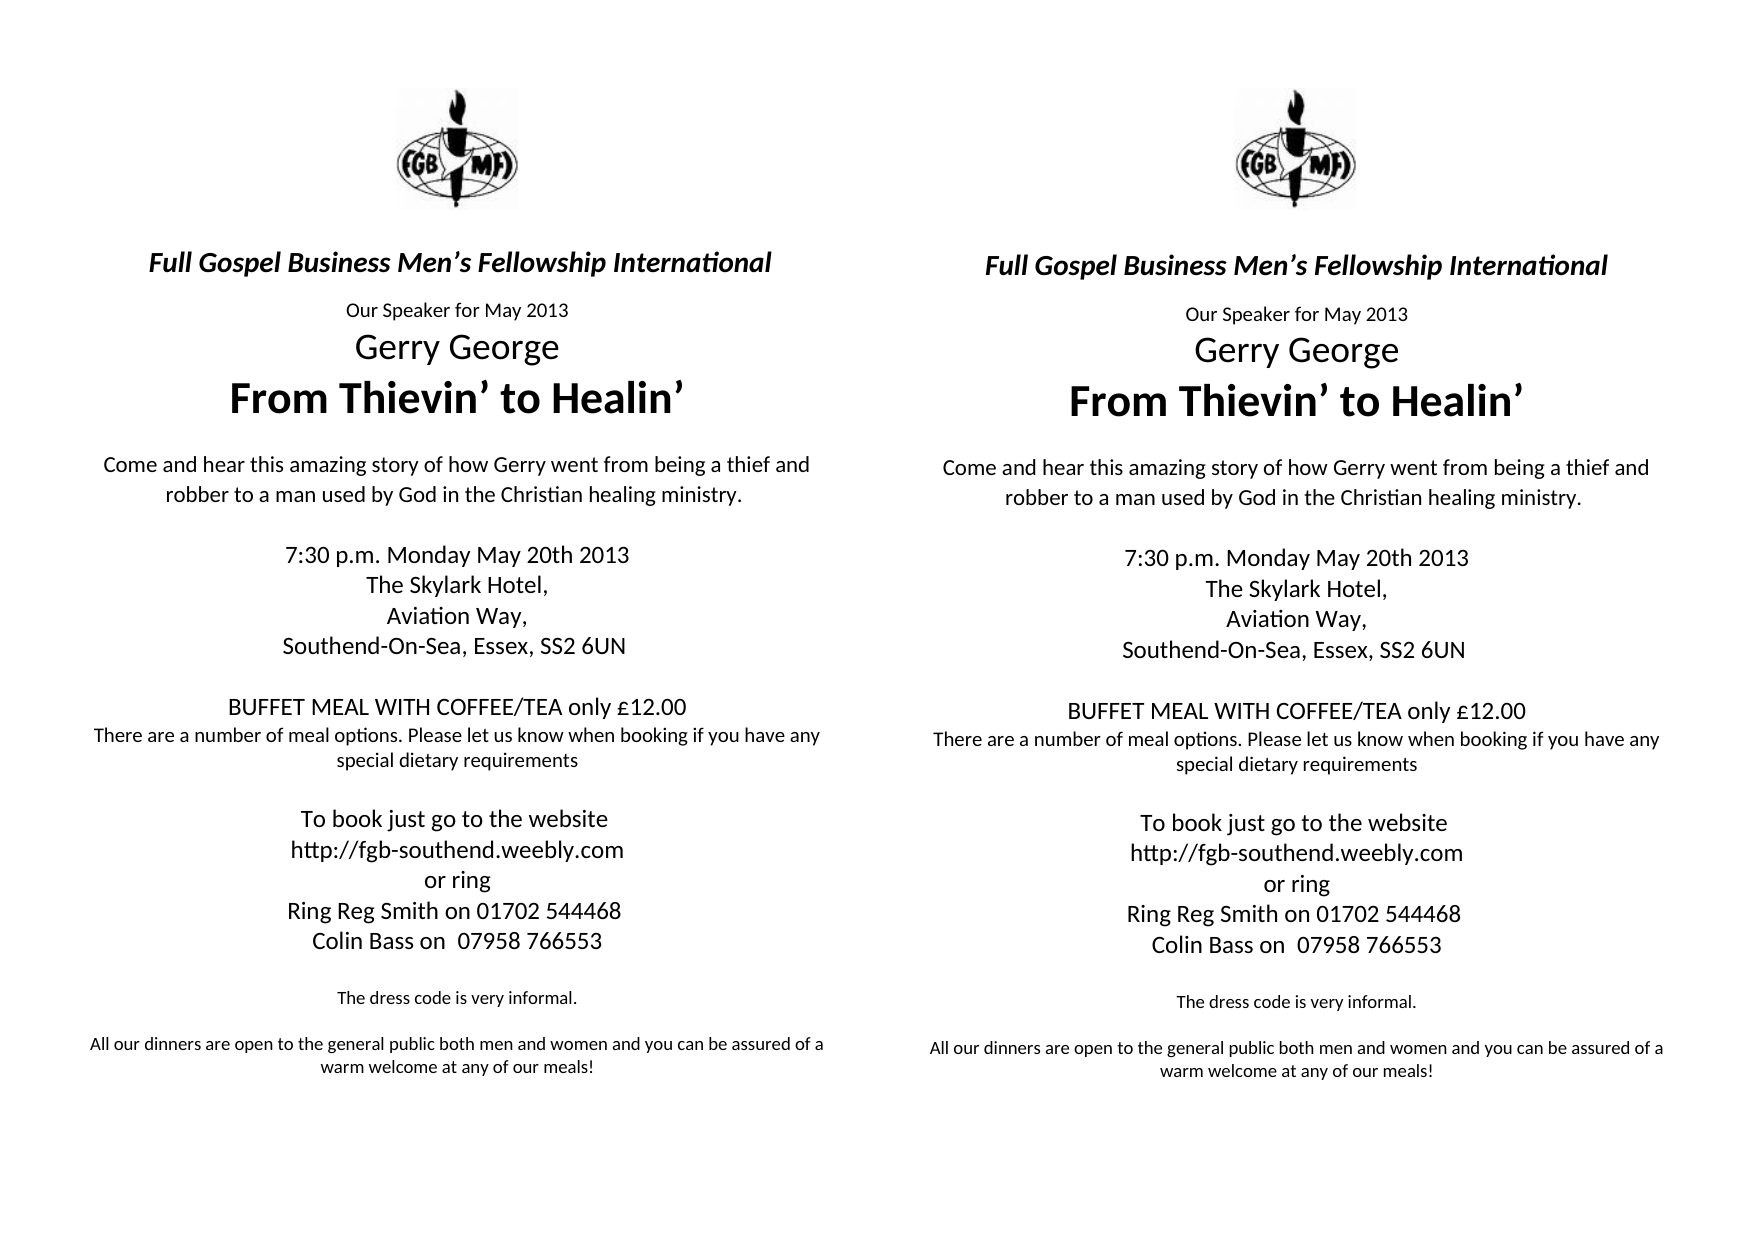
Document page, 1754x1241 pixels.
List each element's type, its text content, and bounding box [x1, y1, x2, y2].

text Aviation Way, [75, 600, 839, 631]
text Southend-On-Sea, Essex, SS2 6UN BUFFET MEAL WITH COFFEE/TEA only £12.00 There are a number of meal options. Please let us know when booking if you have any special dietary requirements [75, 631, 839, 773]
picture [395, 88, 518, 210]
text All our dinners are open to the general public both men and women and you can be assured of a warm welcome at any of our meals! [914, 1036, 1679, 1082]
text Aviation Way, [914, 604, 1679, 634]
text All our dinners are open to the general public both men and women and you can be assured of a warm welcome at any of our meals! [75, 1032, 839, 1078]
text Southend-On-Sea, Essex, SS2 6UN BUFFET MEAL WITH COFFEE/TEA only £12.00 There are a number of meal options. Please let us know when booking if you have any special dietary requirements [914, 634, 1679, 777]
text Our Speaker for May 2013 Gerry George From Thievin’ to Healin’ Come and hear this amazing story of how Gerry went from being a thief and robber to a man used by God in the Christian healing ministry. 7:30 p.m. Monday May 20th 2013 The Skylark Hotel, [75, 297, 839, 600]
text To book just go to the website http://fgb-southend.weebly.com or ring Ring Reg Smith on 01702 544468 Colin Bass on 07958 766553 The dress code is very informal. [75, 773, 839, 1009]
picture [1234, 88, 1357, 210]
text Our Speaker for May 2013 Gerry George From Thievin’ to Healin’ Come and hear this amazing story of how Gerry went from being a thief and robber to a man used by God in the Christian healing ministry. 7:30 p.m. Monday May 20th 2013 The Skylark Hotel, [914, 301, 1679, 604]
text To book just go to the website http://fgb-southend.weebly.com or ring Ring Reg Smith on 01702 544468 Colin Bass on 07958 766553 The dress code is very informal. [914, 777, 1679, 1013]
text Full Gospel Business Men’s Fellowship International [75, 244, 839, 279]
text Full Gospel Business Men’s Fellowship International [914, 247, 1679, 283]
